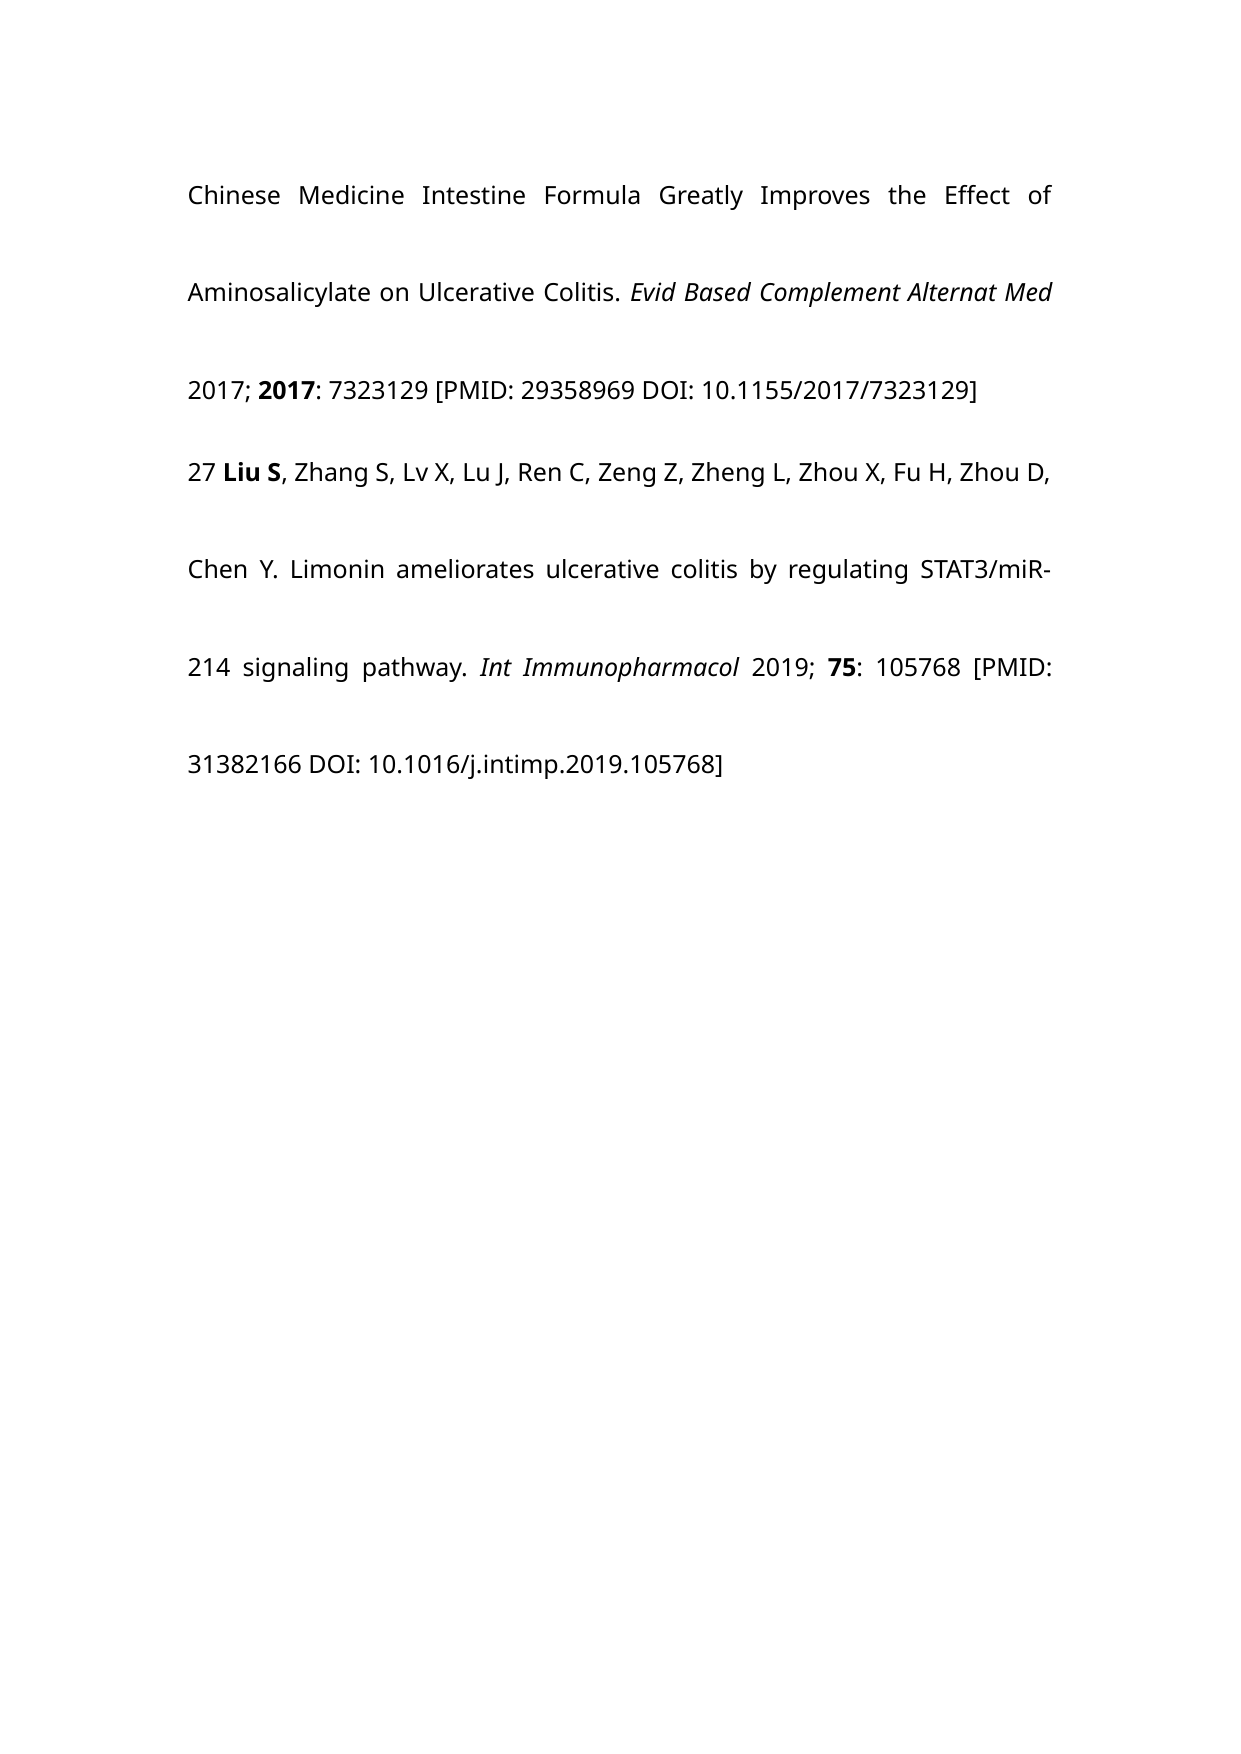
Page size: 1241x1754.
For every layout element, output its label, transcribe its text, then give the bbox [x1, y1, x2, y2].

text 27 Liu S, Zhang S, Lv X, Lu J, Ren C, Zeng Z, Zheng L, Zhou X, Fu H, Zhou D, Chen Y. Limonin ameliorates ulcerative colitis by regulating STAT3/miR-214 signaling pathway. Int Immunopharmacol 2019; 75: 105768 [PMID: 31382166 DOI: 10.1016/j.intimp.2019.105768] [187, 439, 1053, 796]
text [187, 162, 1053, 422]
